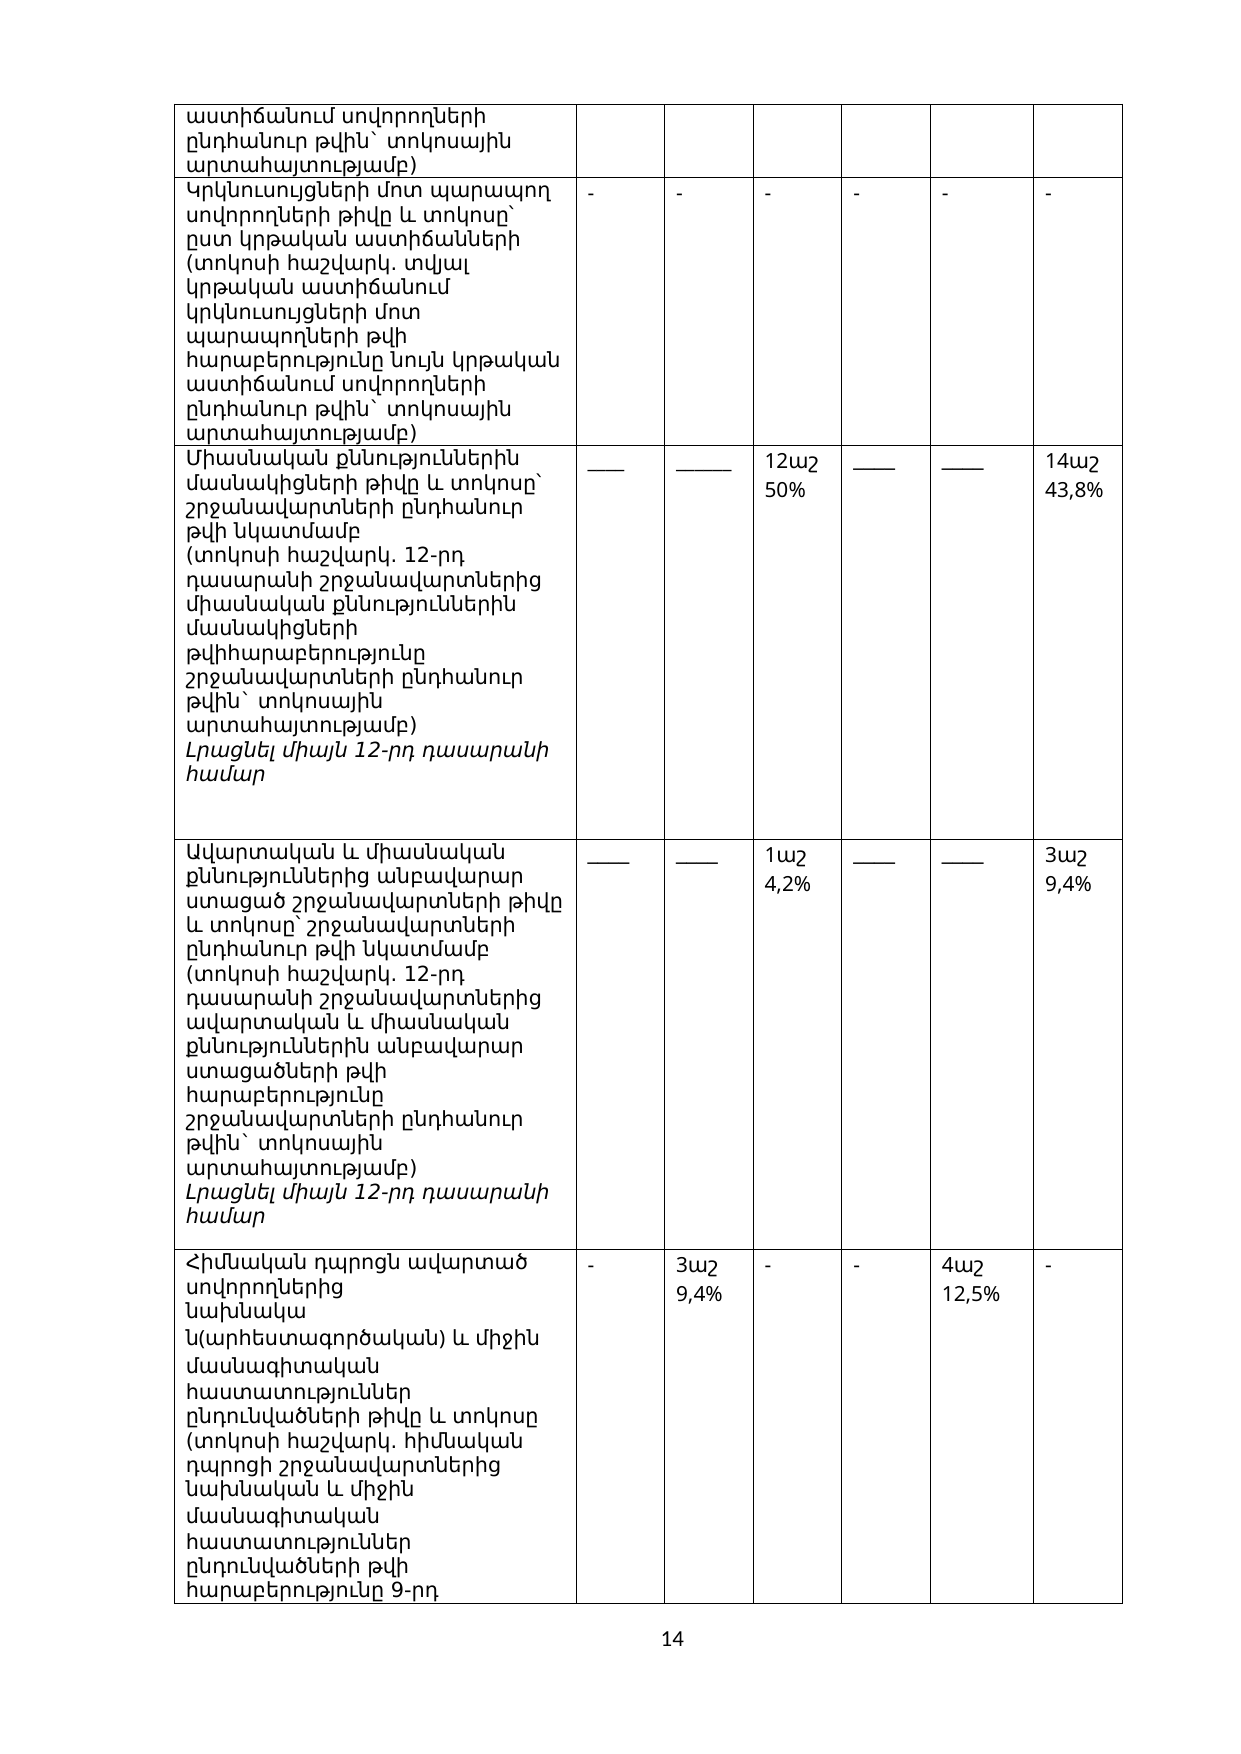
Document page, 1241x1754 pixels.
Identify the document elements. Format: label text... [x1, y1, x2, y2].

table_cell ____ [931, 840, 1033, 1249]
table_cell - [577, 178, 664, 445]
table_cell - [577, 105, 664, 177]
table_cell 14աշ 43,8% [1034, 446, 1122, 839]
table_cell - [665, 178, 753, 445]
table_cell - [842, 1250, 930, 1603]
table_cell 3աշ 9,4% [1034, 840, 1122, 1249]
table_cell - [931, 105, 1033, 177]
table_cell Ավարտական և միասնական քննություններից անբավարար ստացած շրջանավարտների թիվը և տոկոսը՝ շրջանավարտների ընդհանուր թվի նկատմամբ (տոկոսի հաշվարկ. 12-րդ դասարանի շրջանավարտներից ավարտական և միասնական քննություններին անբավարար ստացածների թվի հարաբերությունը շրջանավարտների ընդհանուր թվին` տոկոսային արտահայտությամբ) Լրացնել միայն 12-րդ դասարանի համար [175, 840, 576, 1249]
table_cell ____ [931, 446, 1033, 839]
table_cell ____ [577, 446, 664, 839]
table_cell - [754, 178, 841, 445]
table_cell ____ [577, 840, 664, 1249]
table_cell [175, 105, 576, 177]
table_cell ____ [665, 840, 753, 1249]
table_cell - [1034, 1250, 1122, 1603]
table_cell 12աշ 50% [754, 446, 841, 839]
table_cell - [754, 105, 841, 177]
table_cell ____ [842, 446, 930, 839]
table_cell - [842, 178, 930, 445]
table_cell - [665, 105, 753, 177]
table_cell 4աշ 12,5% [931, 1250, 1033, 1603]
table_cell ______ [665, 446, 753, 839]
table_cell - [1034, 178, 1122, 445]
table_cell Միասնական քննություններին մասնակիցների թիվը և տոկոսը՝ շրջանավարտների ընդհանուր թվի նկատմամբ (տոկոսի հաշվարկ. 12-րդ դասարանի շրջանավարտներից միասնական քննություններին մասնակիցների թվիհարաբերությունը շրջանավարտների ընդհանուր թվին` տոկոսային արտահայտությամբ) Լրացնել միայն 12-րդ դասարանի համար [175, 446, 576, 839]
table_cell ____ [842, 840, 930, 1249]
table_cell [175, 1250, 576, 1603]
table_cell 3աշ 9,4% [665, 1250, 753, 1603]
table_cell - [754, 1250, 841, 1603]
table_cell Կրկնուսույցների մոտ պարապող սովորողների թիվը և տոկոսը՝ ըստ կրթական աստիճանների (տոկոսի հաշվարկ. տվյալ կրթական աստիճանում կրկնուսույցների մոտ պարապողների թվի հարաբերությունը նույն կրթական աստիճանում սովորողների ընդհանուր թվին` տոկոսային արտահայտությամբ) [175, 178, 576, 445]
table_cell - [1034, 105, 1122, 177]
table_cell 1աշ 4,2% [754, 840, 841, 1249]
table_cell - [931, 178, 1033, 445]
table_cell - [577, 1250, 664, 1603]
table_cell - [842, 105, 930, 177]
